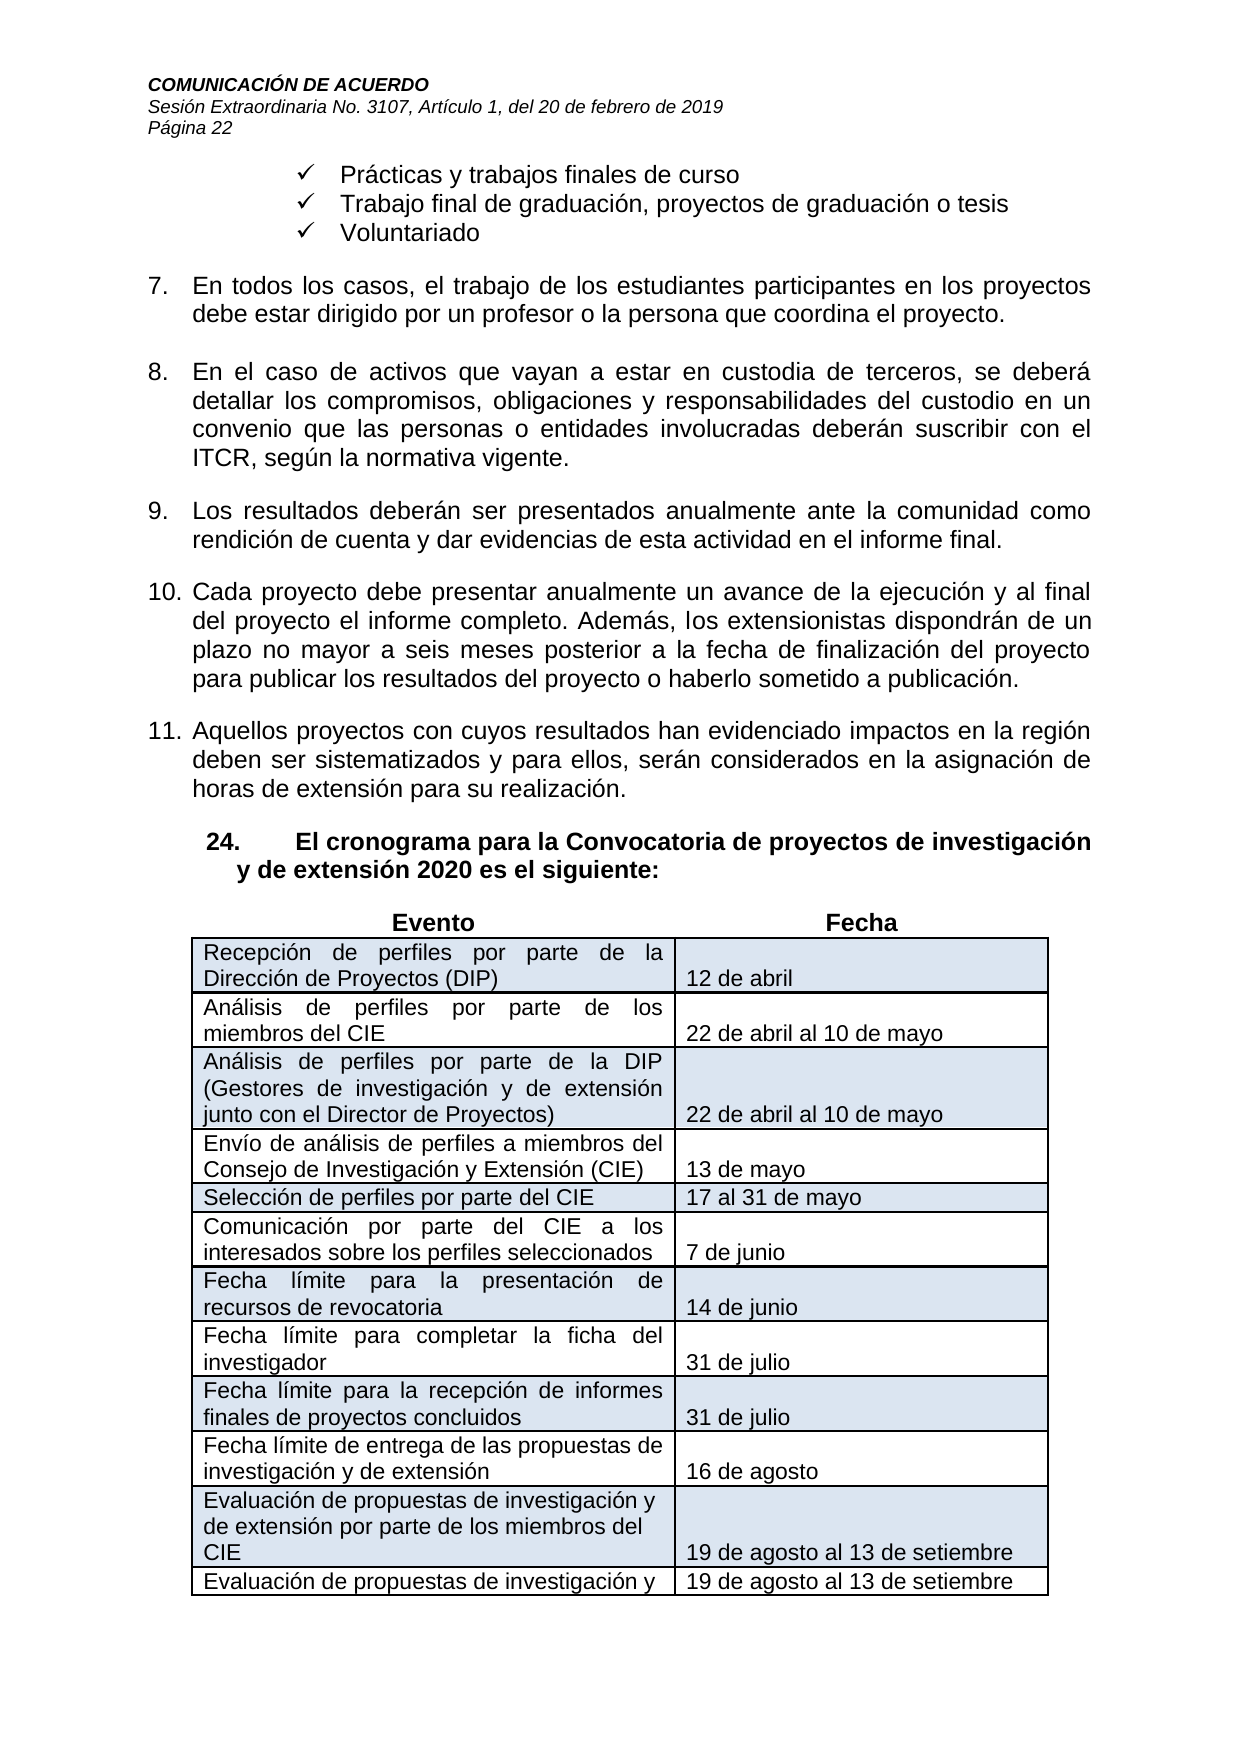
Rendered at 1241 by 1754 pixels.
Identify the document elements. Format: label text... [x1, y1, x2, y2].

list El cronograma para la Convocatoria de proyectos de investigación y de extensión 2020 es el siguiente: [206, 826, 1092, 884]
table_cell Análisis de perfiles por parte de la DIP (Gestores de investigación y de extensión junto con el Director de Proyectos) [193, 1048, 674, 1127]
table_cell Recepción de perfiles por parte de la Dirección de Proyectos (DIP) [193, 939, 674, 991]
table_cell 14 de junio [676, 1268, 1047, 1320]
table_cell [193, 1568, 674, 1594]
list Trabajo final de graduación, proyectos de graduación o tesis [295, 189, 1092, 218]
table_cell Comunicación por parte del CIE a los interesados sobre los perfiles seleccionados [193, 1213, 674, 1265]
table_cell 7 de junio [676, 1213, 1047, 1265]
table_cell 17 al 31 de mayo [676, 1184, 1047, 1211]
list Cada proyecto debe presentar anualmente un avance de la ejecución y al final del proyecto el informe completo. Además, los extensionistas dispondrán de un plazo no mayor a seis meses posterior a la fecha de finalización del proyecto para publicar los resultados del proyecto o haberlo sometido a publicación. [148, 577, 1092, 692]
list En todos los casos, el trabajo de los estudiantes participantes en los proyectos debe estar dirigido por un profesor o la persona que coordina el proyecto. [148, 271, 1092, 328]
table_cell 16 de agosto [676, 1432, 1047, 1484]
list Voluntariado [295, 218, 1092, 247]
table_cell Fecha límite para la presentación de recursos de revocatoria [193, 1268, 674, 1320]
table_header Fecha [675, 908, 1048, 937]
table_cell Selección de perfiles por parte del CIE [193, 1184, 674, 1211]
table_cell 12 de abril [676, 939, 1047, 991]
table_cell Evaluación de propuestas de investigación y de extensión por parte de los miembros del CIE [193, 1487, 674, 1566]
table_cell 19 de agosto al 13 de setiembre [676, 1487, 1047, 1566]
table_cell Fecha límite para la recepción de informes finales de proyectos concluidos [193, 1377, 674, 1430]
list Los resultados deberán ser presentados anualmente ante la comunidad como rendición de cuenta y dar evidencias de esta actividad en el informe final. [148, 496, 1092, 553]
list Aquellos proyectos con cuyos resultados han evidenciado impactos en la región deben ser sistematizados y para ellos, serán considerados en la asignación de horas de extensión para su realización. [148, 716, 1092, 802]
list En el caso de activos que vayan a estar en custodia de terceros, se deberá detallar los compromisos, obligaciones y responsabilidades del custodio en un convenio que las personas o entidades involucradas deberán suscribir con el ITCR, según la normativa vigente. [148, 357, 1092, 472]
table_cell 13 de mayo [676, 1130, 1047, 1182]
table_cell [676, 1568, 1047, 1594]
table_cell 31 de julio [676, 1322, 1047, 1375]
table_cell Fecha límite para completar la ficha del investigador [193, 1322, 674, 1375]
table_cell Fecha límite de entrega de las propuestas de investigación y de extensión [193, 1432, 674, 1484]
list Prácticas y trabajos finales de curso [295, 160, 1092, 189]
table_cell Análisis de perfiles por parte de los miembros del CIE [193, 994, 674, 1046]
table_cell 22 de abril al 10 de mayo [676, 1048, 1047, 1127]
table_cell 22 de abril al 10 de mayo [676, 994, 1047, 1046]
table_cell Envío de análisis de perfiles a miembros del Consejo de Investigación y Extensión (CIE) [193, 1130, 674, 1182]
table_cell 31 de julio [676, 1377, 1047, 1430]
table_header Evento [192, 908, 674, 937]
